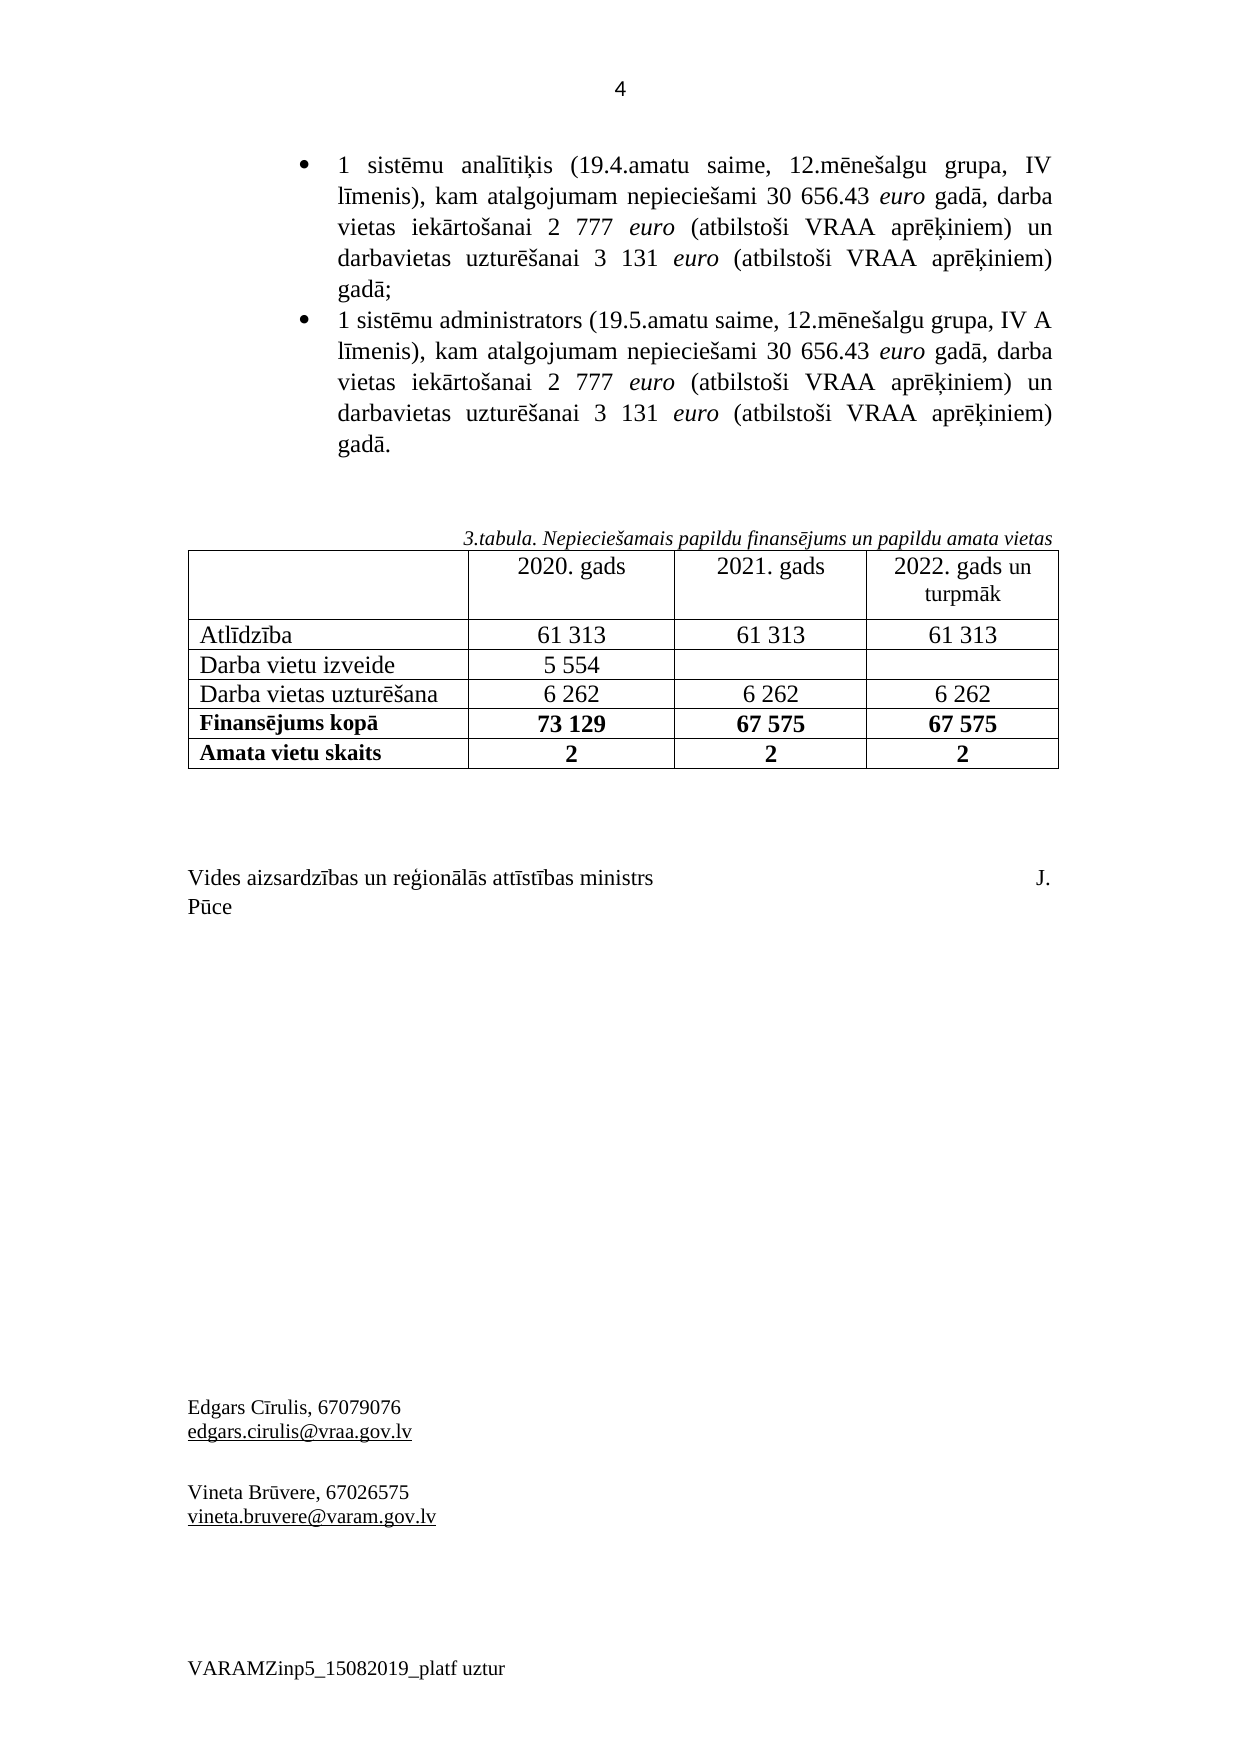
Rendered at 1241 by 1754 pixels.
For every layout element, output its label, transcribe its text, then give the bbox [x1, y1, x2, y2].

table_cell 6 262 [675, 680, 866, 708]
table_header [189, 551, 468, 619]
table_cell Darba vietu izveide [189, 650, 468, 678]
list 3.tabula. Nepieciešamais papildu finansējums un papildu amata vietas [337, 526, 1053, 550]
table_cell [867, 650, 1058, 678]
table_cell 67 575 [867, 709, 1058, 738]
list 1 sistēmu analītiķis (19.4.amatu saime, 12.mēnešalgu grupa, IV līmenis), kam atalgojumam nepieciešami 30 656.43 euro gadā, darba vietas iekārtošanai 2 777 euro (atbilstoši VRAA aprēķiniem) un darbavietas uzturēšanai 3 131 euro (atbilstoši VRAA aprēķiniem) gadā; [300, 150, 1053, 303]
table_cell 2 [675, 739, 866, 768]
table_cell 61 313 [469, 620, 674, 649]
table_cell Amata vietu skaits [189, 739, 468, 768]
table_header 2022. gads un turpmāk [867, 551, 1058, 619]
text Vineta Brūvere, 67026575 [187, 1480, 1082, 1504]
list 1 sistēmu administrators (19.5.amatu saime, 12.mēnešalgu grupa, IV A līmenis), kam atalgojumam nepieciešami 30 656.43 euro gadā, darba vietas iekārtošanai 2 777 euro (atbilstoši VRAA aprēķiniem) un darbavietas uzturēšanai 3 131 euro (atbilstoši VRAA aprēķiniem) gadā. [300, 305, 1053, 458]
text edgars.cirulis@vraa.gov.lv [187, 1419, 1082, 1443]
table_cell 2 [867, 739, 1058, 768]
table_cell 67 575 [675, 709, 866, 738]
table_cell 6 262 [469, 680, 674, 708]
table_header 2021. gads [675, 551, 866, 619]
text Vides aizsardzības un reģionālās attīstības ministrs J. Pūce [187, 864, 1053, 919]
table_cell 6 262 [867, 680, 1058, 708]
table_cell 73 129 [469, 709, 674, 738]
text Edgars Cīrulis, 67079076 [187, 1395, 1082, 1419]
table_cell [675, 650, 866, 678]
table_cell 2 [469, 739, 674, 768]
text vineta.bruvere@varam.gov.lv [187, 1504, 1082, 1528]
table_cell 61 313 [675, 620, 866, 649]
table_cell 5 554 [469, 650, 674, 678]
table_cell 61 313 [867, 620, 1058, 649]
table_cell Darba vietas uzturēšana [189, 680, 468, 708]
table_cell Atlīdzība [189, 620, 468, 649]
table_cell Finansējums kopā [189, 709, 468, 738]
table_header 2020. gads [469, 551, 674, 619]
